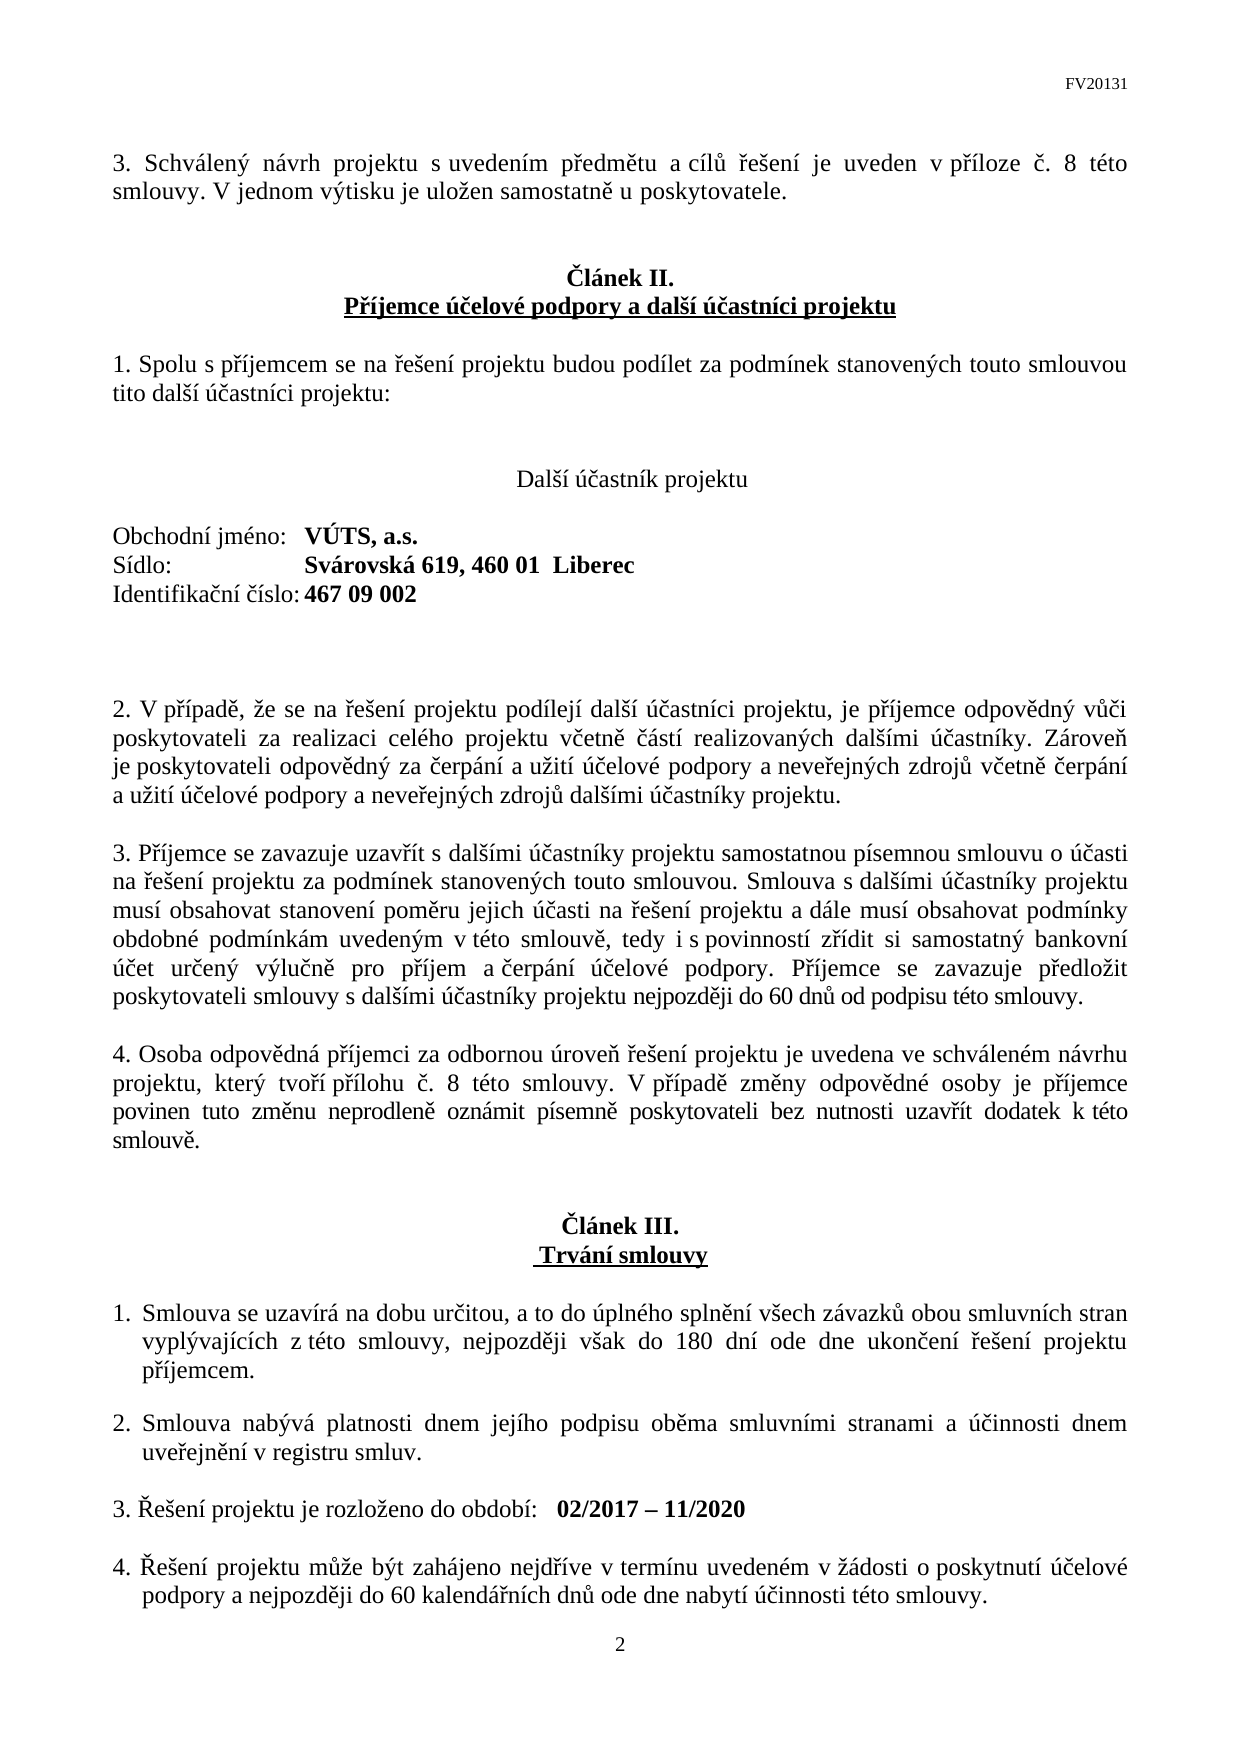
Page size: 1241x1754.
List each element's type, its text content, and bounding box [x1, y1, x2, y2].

text 4. Osoba odpovědná příjemci za odbornou úroveň řešení projektu je uvedena ve schváleném návrhu projektu, který tvoří přílohu č. 8 této smlouvy. V případě změny odpovědné osoby je příjemce povinen tuto změnu neprodleně oznámit písemně poskytovateli bez nutnosti uzavřít dodatek k této smlouvě. [112, 1039, 1128, 1154]
text Sídlo: Svárovská 619, 460 01 Liberec [112, 550, 1152, 579]
list Smlouva nabývá platnosti dnem jejího podpisu oběma smluvními stranami a účinnosti dnem uveřejnění v registru smluv. [112, 1408, 1128, 1466]
subtitle Trvání smlouvy [112, 1240, 1128, 1269]
list 3. Řešení projektu je rozloženo do období: 02/2017 – 11/2020 [112, 1494, 1128, 1523]
text 4. Řešení projektu může být zahájeno nejdříve v termínu uvedeném v žádosti o poskytnutí účelové podpory a nejpozději do 60 kalendářních dnů ode dne nabytí účinnosti této smlouvy. [112, 1552, 1128, 1609]
text 1. Spolu s příjemcem se na řešení projektu budou podílet za podmínek stanovených touto smlouvou tito další účastníci projektu: [112, 349, 1128, 406]
text Článek II. [112, 263, 1128, 291]
list Smlouva se uzavírá na dobu určitou, a to do úplného splnění všech závazků obou smluvních stran vyplývajících z této smlouvy, nejpozději však do 180 dní ode dne ukončení řešení projektu příjemcem. [112, 1298, 1128, 1384]
text 3. Příjemce se zavazuje uzavřít s dalšími účastníky projektu samostatnou písemnou smlouvu o účasti na řešení projektu za podmínek stanovených touto smlouvou. Smlouva s dalšími účastníky projektu musí obsahovat stanovení poměru jejich účasti na řešení projektu a dále musí obsahovat podmínky obdobné podmínkám uvedeným v této smlouvě, tedy i s povinností zřídit si samostatný bankovní účet určený výlučně pro příjem a čerpání účelové podpory. Příjemce se zavazuje předložit poskytovateli smlouvy s dalšími účastníky projektu nejpozději do 60 dnů od podpisu této smlouvy. [112, 838, 1128, 1010]
text Další účastník projektu [112, 464, 1152, 493]
text Identifikační číslo: 467 09 002 [112, 579, 1152, 608]
text Příjemce účelové podpory a další účastníci projektu [112, 291, 1128, 320]
text Článek III. [112, 1211, 1128, 1240]
text Obchodní jméno: VÚTS, a.s. [112, 521, 1152, 550]
text 2. V případě, že se na řešení projektu podílejí další účastníci projektu, je příjemce odpovědný vůči poskytovateli za realizaci celého projektu včetně částí realizovaných dalšími účastníky. Zároveň je poskytovateli odpovědný za čerpání a užití účelové podpory a neveřejných zdrojů včetně čerpání a užití účelové podpory a neveřejných zdrojů dalšími účastníky projektu. [112, 694, 1128, 809]
text 3. Schválený návrh projektu s uvedením předmětu a cílů řešení je uveden v příloze č. 8 této smlouvy. V jednom výtisku je uložen samostatně u poskytovatele. [112, 148, 1128, 205]
